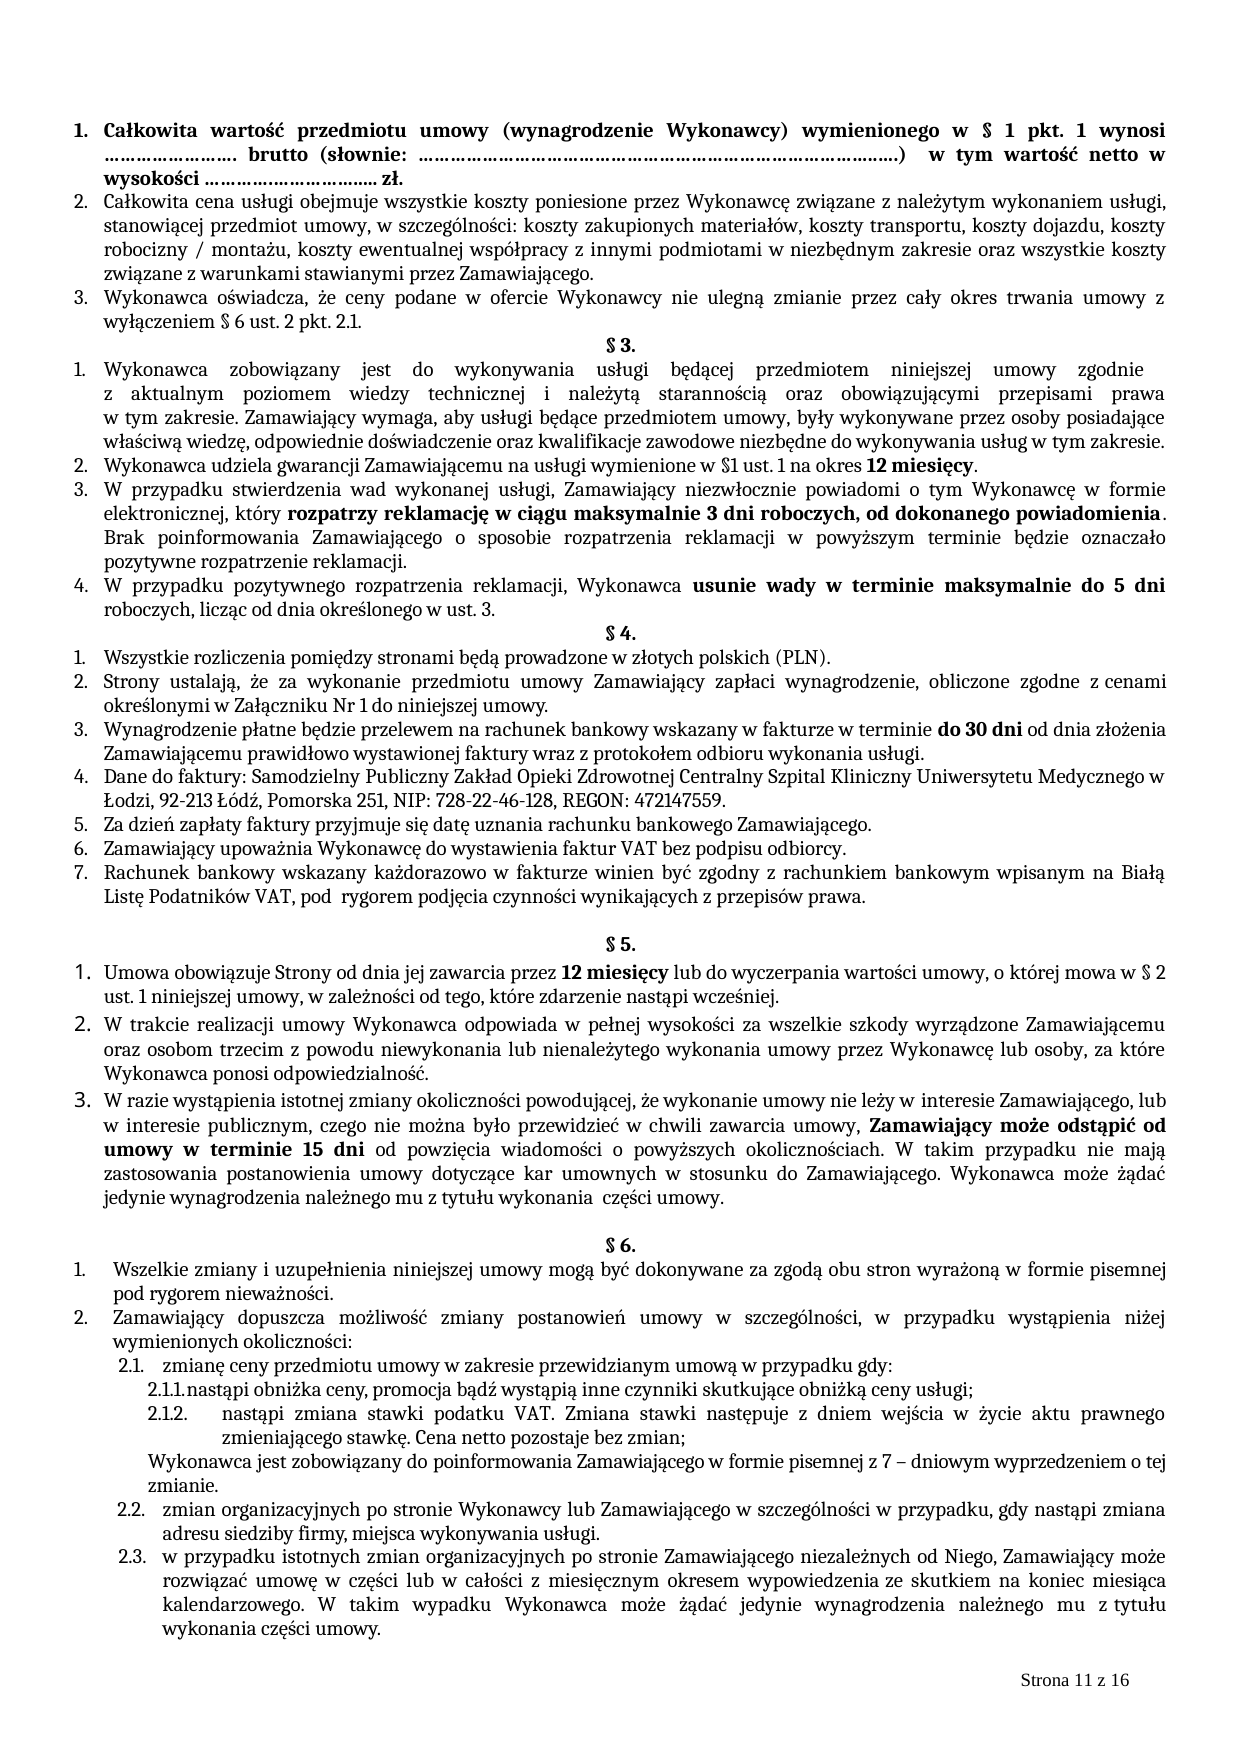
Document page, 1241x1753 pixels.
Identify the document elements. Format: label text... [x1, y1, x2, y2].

list Wynagrodzenie płatne będzie przelewem na rachunek bankowy wskazany w fakturze w terminie do 30 dni od dnia złożenia Zamawiającemu prawidłowo wystawionej faktury wraz z protokołem odbioru wykonania usługi. [74, 717, 1167, 765]
list Zamawiający upoważnia Wykonawcę do wystawienia faktur VAT bez podpisu odbiorcy. [74, 837, 1167, 861]
list Wykonawca zobowiązany jest do wykonywania usługi będącej przedmiotem niniejszej umowy zgodnie z aktualnym poziomem wiedzy technicznej i należytą starannością oraz obowiązującymi przepisami prawa w tym zakresie. Zamawiający wymaga, aby usługi będące przedmiotem umowy, były wykonywane przez osoby posiadające właściwą wiedzę, odpowiednie doświadczenie oraz kwalifikacje zawodowe niezbędne do wykonywania usług w tym zakresie. [74, 358, 1167, 454]
list Zamawiający dopuszcza możliwość zmiany postanowień umowy w szczególności, w przypadku wystąpienia niżej wymienionych okoliczności: [74, 1306, 1167, 1353]
text § 3. [74, 334, 1167, 358]
list W przypadku pozytywnego rozpatrzenia reklamacji, Wykonawca usunie wady w terminie maksymalnie do 5 dni roboczych, licząc od dnia określonego w ust. 3. [74, 573, 1167, 621]
list Wykonawca udziela gwarancji Zamawiającemu na usługi wymienione w §1 ust. 1 na okres 12 miesięcy. [74, 454, 1167, 478]
list W przypadku stwierdzenia wad wykonanej usługi, Zamawiający niezwłocznie powiadomi o tym Wykonawcę w formie elektronicznej, który rozpatrzy reklamację w ciągu maksymalnie 3 dni roboczych, od dokonanego powiadomienia. Brak poinformowania Zamawiającego o sposobie rozpatrzenia reklamacji w powyższym terminie będzie oznaczało pozytywne rozpatrzenie reklamacji. [74, 478, 1167, 573]
list W trakcie realizacji umowy Wykonawca odpowiada w pełnej wysokości za wszelkie szkody wyrządzone Zamawiającemu oraz osobom trzecim z powodu niewykonania lub nienależytego wykonania umowy przez Wykonawcę lub osoby, za które Wykonawca ponosi odpowiedzialność. [74, 1009, 1167, 1086]
list Za dzień zapłaty faktury przyjmuje się datę uznania rachunku bankowego Zamawiającego. [74, 813, 1167, 837]
list zmian organizacyjnych po stronie Wykonawcy lub Zamawiającego w szczególności w przypadku, gdy nastąpi zmiana adresu siedziby firmy, miejsca wykonywania usługi. [117, 1497, 1167, 1545]
text § 4. [74, 621, 1167, 645]
list Wszelkie zmiany i uzupełnienia niniejszej umowy mogą być dokonywane za zgodą obu stron wyrażoną w formie pisemnej pod rygorem nieważności. [74, 1258, 1167, 1306]
list Całkowita wartość przedmiotu umowy (wynagrodzenie Wykonawcy) wymienionego w § 1 pkt. 1 wynosi ……………………. brutto (słownie: …………………………………………………………………………..….) w tym wartość netto w wysokości ………….……………..... zł. [74, 118, 1167, 190]
list w przypadku istotnych zmian organizacyjnych po stronie Zamawiającego niezależnych od Niego, Zamawiający może rozwiązać umowę w części lub w całości z miesięcznym okresem wypowiedzenia ze skutkiem na koniec miesiąca kalendarzowego. W takim wypadku Wykonawca może żądać jedynie wynagrodzenia należnego mu z tytułu wykonania części umowy. [118, 1545, 1167, 1641]
list nastąpi obniżka ceny, promocja bądź wystąpią inne czynniki skutkujące obniżką ceny usługi; [148, 1377, 1167, 1401]
list Umowa obowiązuje Strony od dnia jej zawarcia przez 12 miesięcy lub do wyczerpania wartości umowy, o której mowa w § 2 ust. 1 niniejszej umowy, w zależności od tego, które zdarzenie nastąpi wcześniej. [74, 957, 1167, 1009]
list Strony ustalają, że za wykonanie przedmiotu umowy Zamawiający zapłaci wynagrodzenie, obliczone zgodne z cenami określonymi w Załączniku Nr 1 do niniejszej umowy. [74, 669, 1167, 717]
list Wykonawca oświadcza, że ceny podane w ofercie Wykonawcy nie ulegną zmianie przez cały okres trwania umowy z wyłączeniem § 6 ust. 2 pkt. 2.1. [74, 286, 1167, 334]
list W razie wystąpienia istotnej zmiany okoliczności powodującej, że wykonanie umowy nie leży w interesie Zamawiającego, lub w interesie publicznym, czego nie można było przewidzieć w chwili zawarcia umowy, Zamawiający może odstąpić od umowy w terminie 15 dni od powzięcia wiadomości o powyższych okolicznościach. W takim przypadku nie mają zastosowania postanowienia umowy dotyczące kar umownych w stosunku do Zamawiającego. Wykonawca może żądać jedynie wynagrodzenia należnego mu z tytułu wykonania części umowy. [74, 1086, 1167, 1210]
list Dane do faktury: Samodzielny Publiczny Zakład Opieki Zdrowotnej Centralny Szpital Kliniczny Uniwersytetu Medycznego w Łodzi, 92-213 Łódź, Pomorska 251, NIP: 728-22-46-128, REGON: 472147559. [74, 765, 1167, 813]
list Wszystkie rozliczenia pomiędzy stronami będą prowadzone w złotych polskich (PLN). [74, 645, 1167, 669]
text § 6. [74, 1234, 1167, 1258]
list nastąpi zmiana stawki podatku VAT. Zmiana stawki następuje z dniem wejścia w życie aktu prawnego zmieniającego stawkę. Cena netto pozostaje bez zmian; [148, 1401, 1167, 1449]
text Wykonawca jest zobowiązany do poinformowania Zamawiającego w formie pisemnej z 7 – dniowym wyprzedzeniem o tej zmianie. [148, 1449, 1167, 1497]
text § 5. [74, 933, 1167, 957]
list Rachunek bankowy wskazany każdorazowo w fakturze winien być zgodny z rachunkiem bankowym wpisanym na Białą Listę Podatników VAT, pod rygorem podjęcia czynności wynikających z przepisów prawa. [74, 861, 1167, 909]
list zmianę ceny przedmiotu umowy w zakresie przewidzianym umową w przypadku gdy: [118, 1353, 1167, 1377]
list Całkowita cena usługi obejmuje wszystkie koszty poniesione przez Wykonawcę związane z należytym wykonaniem usługi, stanowiącej przedmiot umowy, w szczególności: koszty zakupionych materiałów, koszty transportu, koszty dojazdu, koszty robocizny / montażu, koszty ewentualnej współpracy z innymi podmiotami w niezbędnym zakresie oraz wszystkie koszty związane z warunkami stawianymi przez Zamawiającego. [74, 190, 1167, 286]
